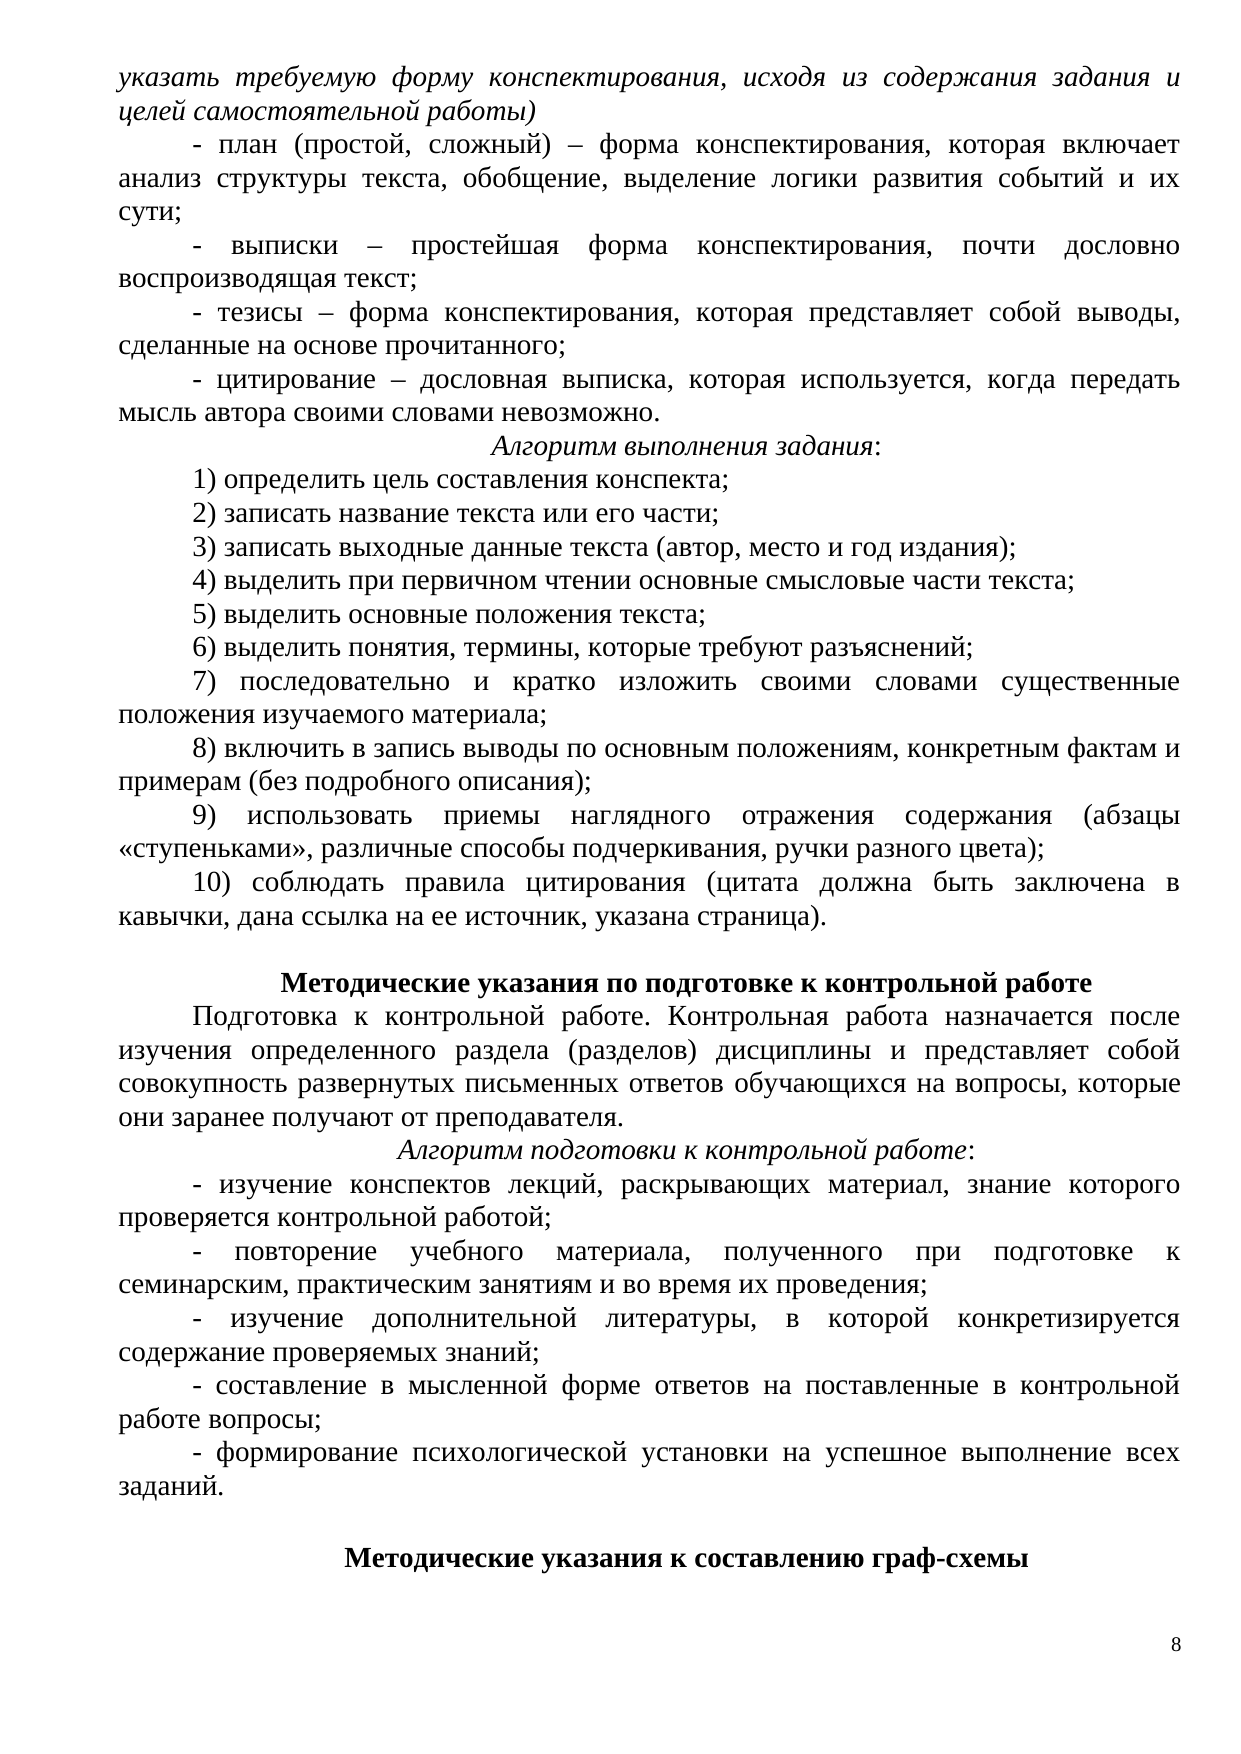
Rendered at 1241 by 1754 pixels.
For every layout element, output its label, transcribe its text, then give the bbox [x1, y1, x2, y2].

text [118, 59, 1181, 126]
text 9) использовать приемы наглядного отражения содержания (абзацы «ступеньками», различные способы подчеркивания, ручки разного цвета); [118, 797, 1181, 864]
text - цитирование – дословная выписка, которая используется, когда передать мысль автора своими словами невозможно. [118, 361, 1181, 428]
text Алгоритм выполнения задания: [118, 428, 1181, 462]
text 4) выделить при первичном чтении основные смысловые части текста; [118, 562, 1181, 596]
text 7) последовательно и кратко изложить своими словами существенные положения изучаемого материала; [118, 663, 1181, 730]
text 5) выделить основные положения текста; [118, 596, 1181, 629]
text 1) определить цель составления конспекта; [118, 462, 1181, 495]
text - изучение дополнительной литературы, в которой конкретизируется содержание проверяемых знаний; [118, 1300, 1181, 1367]
text Методические указания к составлению граф-схемы [118, 1540, 1181, 1573]
text Алгоритм подготовки к контрольной работе: [118, 1132, 1181, 1166]
text 8) включить в запись выводы по основным положениям, конкретным фактам и примерам (без подробного описания); [118, 730, 1181, 797]
text - выписки – простейшая форма конспектирования, почти дословно воспроизводящая текст; [118, 227, 1181, 294]
text 10) соблюдать правила цитирования (цитата должна быть заключена в кавычки, дана ссылка на ее источник, указана страница). [118, 864, 1181, 931]
text - план (простой, сложный) – форма конспектирования, которая включает анализ структуры текста, обобщение, выделение логики развития событий и их сути; [118, 126, 1181, 227]
text Методические указания по подготовке к контрольной работе [118, 965, 1181, 998]
text 2) записать название текста или его части; [118, 495, 1181, 529]
text 6) выделить понятия, термины, которые требуют разъяснений; [118, 629, 1181, 663]
text - изучение конспектов лекций, раскрывающих материал, знание которого проверяется контрольной работой; [118, 1166, 1181, 1233]
text - тезисы – форма конспектирования, которая представляет собой выводы, сделанные на основе прочитанного; [118, 294, 1181, 361]
text Подготовка к контрольной работе. Контрольная работа назначается после изучения определенного раздела (разделов) дисциплины и представляет собой совокупность развернутых письменных ответов обучающихся на вопросы, которые они заранее получают от преподавателя. [118, 998, 1181, 1132]
text - повторение учебного материала, полученного при подготовке к семинарским, практическим занятиям и во время их проведения; [118, 1233, 1181, 1300]
text - формирование психологической установки на успешное выполнение всех заданий. [118, 1434, 1181, 1501]
text - составление в мысленной форме ответов на поставленные в контрольной работе вопросы; [118, 1367, 1181, 1434]
text 3) записать выходные данные текста (автор, место и год издания); [118, 529, 1181, 562]
